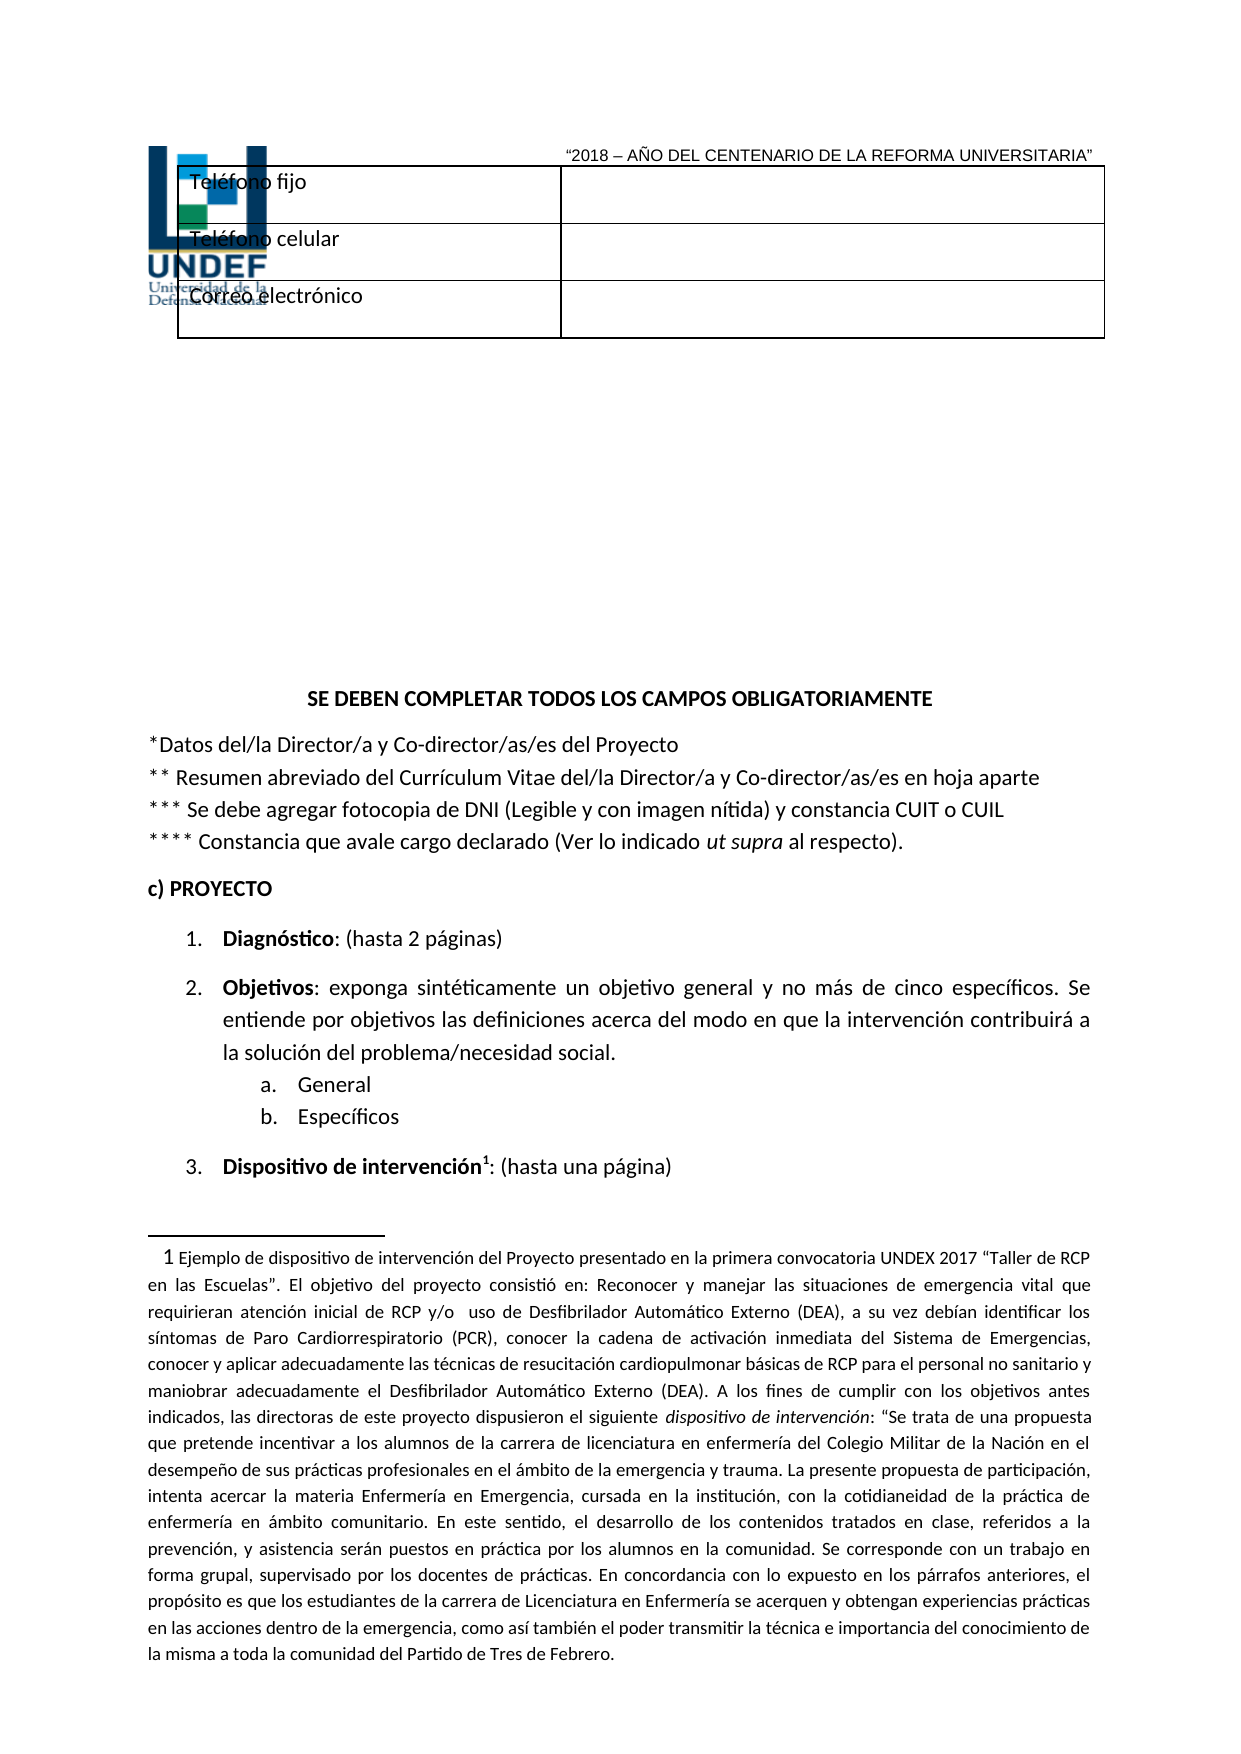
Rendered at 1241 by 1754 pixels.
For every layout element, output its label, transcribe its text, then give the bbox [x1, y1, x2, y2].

picture [148, 146, 268, 305]
text SE DEBEN COMPLETAR TODOS LOS CAMPOS OBLIGATORIAMENTE [148, 684, 1092, 712]
table_cell Correo electrónico [179, 281, 560, 337]
list Específicos [260, 1102, 1092, 1130]
list Objetivos: exponga sintéticamente un objetivo general y no más de cinco específicos. Se entiende por objetivos las definiciones acerca del modo en que la intervención contribuirá a la solución del problema/necesidad social. [185, 973, 1092, 1066]
table_cell [562, 167, 1104, 223]
table_cell [562, 281, 1104, 337]
list General [260, 1070, 1092, 1098]
list Diagnóstico: (hasta 2 páginas) [185, 924, 1092, 952]
text c) PROYECTO [148, 874, 1092, 902]
text *** Se debe agregar fotocopia de DNI (Legible y con imagen nítida) y constancia CUIT o CUIL [148, 795, 1092, 823]
text *Datos del/la Director/a y Co-director/as/es del Proyecto [148, 731, 1092, 758]
text **** Constancia que avale cargo declarado (Ver lo indicado ut supra al respecto). [148, 827, 1092, 855]
table_cell [562, 224, 1104, 280]
table_cell Teléfono fijo [179, 167, 560, 223]
table_cell Teléfono celular [179, 224, 560, 280]
list Dispositivo de intervención: (hasta una página) [185, 1152, 1092, 1180]
text ** Resumen abreviado del Currículum Vitae del/la Director/a y Co-director/as/es en hoja aparte [148, 763, 1092, 791]
